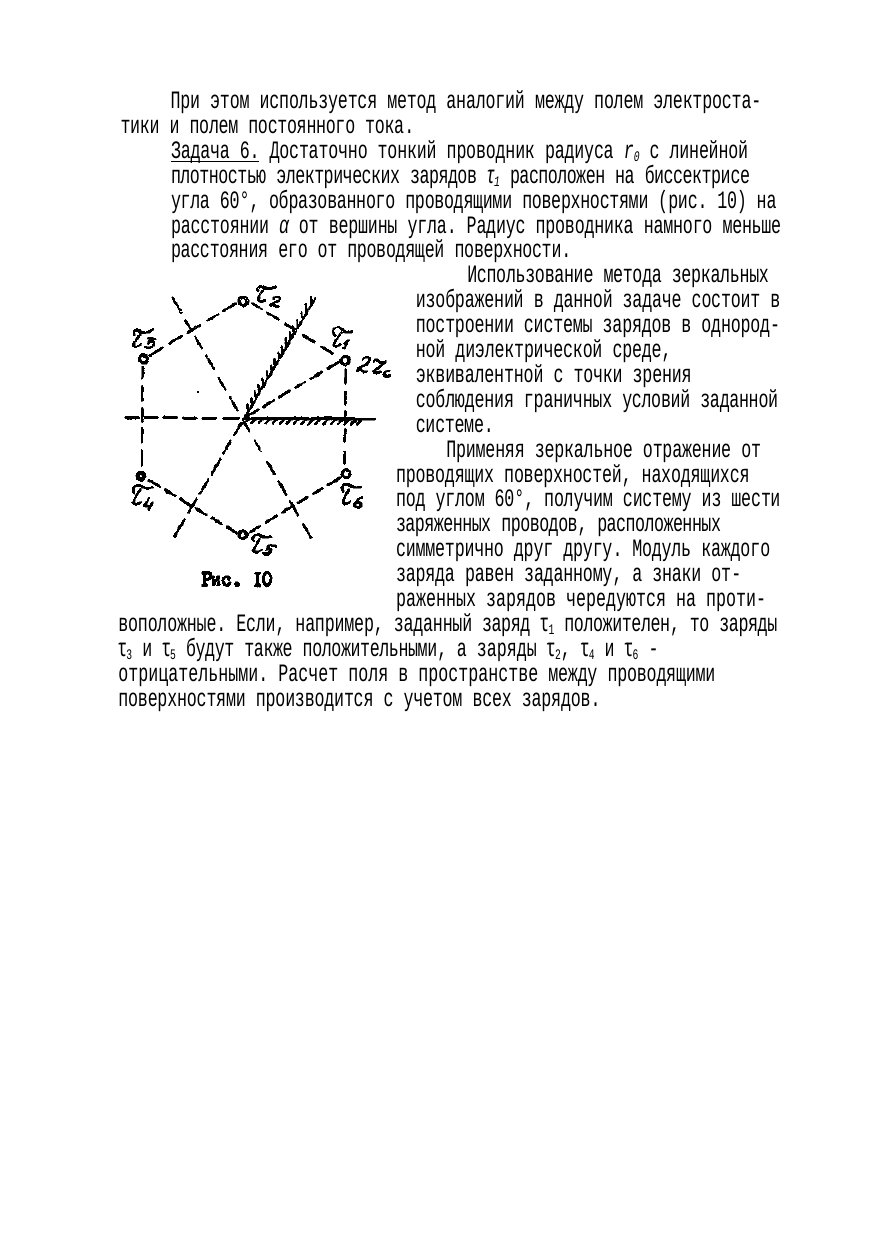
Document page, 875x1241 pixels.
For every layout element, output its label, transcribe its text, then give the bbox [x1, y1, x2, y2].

text Использование метода зеркальных изображений в данной задаче состоит в построении системы зарядов в однородной диэлектрической среде, эквивалентной с точки зрения соблюдения граничных условий заданной системе. [416, 263, 785, 437]
picture [124, 285, 392, 588]
text Задача 6. Достаточно тонкий проводник радиуса r0 с линейной плотностью электрических зарядов τ1 расположен на биссектрисе угла 60°, образованного проводящими поверхностями (рис. 10) на расстоянии α от вершины угла. Радиус проводника намного меньше расстояния его от проводящей поверхности. [171, 138, 785, 263]
text При этом используется метод аналогий между полем электростатики и полем постоянного тока. [120, 89, 785, 138]
text Применяя зеркальное отражение от проводящих поверхностей, находящихся под углом 60°, получим систему из шести заряженных проводов, расположенных симметрично друг другу. Модуль каждого заряда равен заданному, а знаки отраженных зарядов чередуются на противоположные. Если, например, заданный заряд τ1 положителен, то заряды τ3 и τ5 будут также положительными, а заряды τ2, τ4 и τ6 - отрицательными. Расчет поля в пространстве между проводящими поверхностями производится с учетом всех зарядов. [118, 437, 785, 711]
